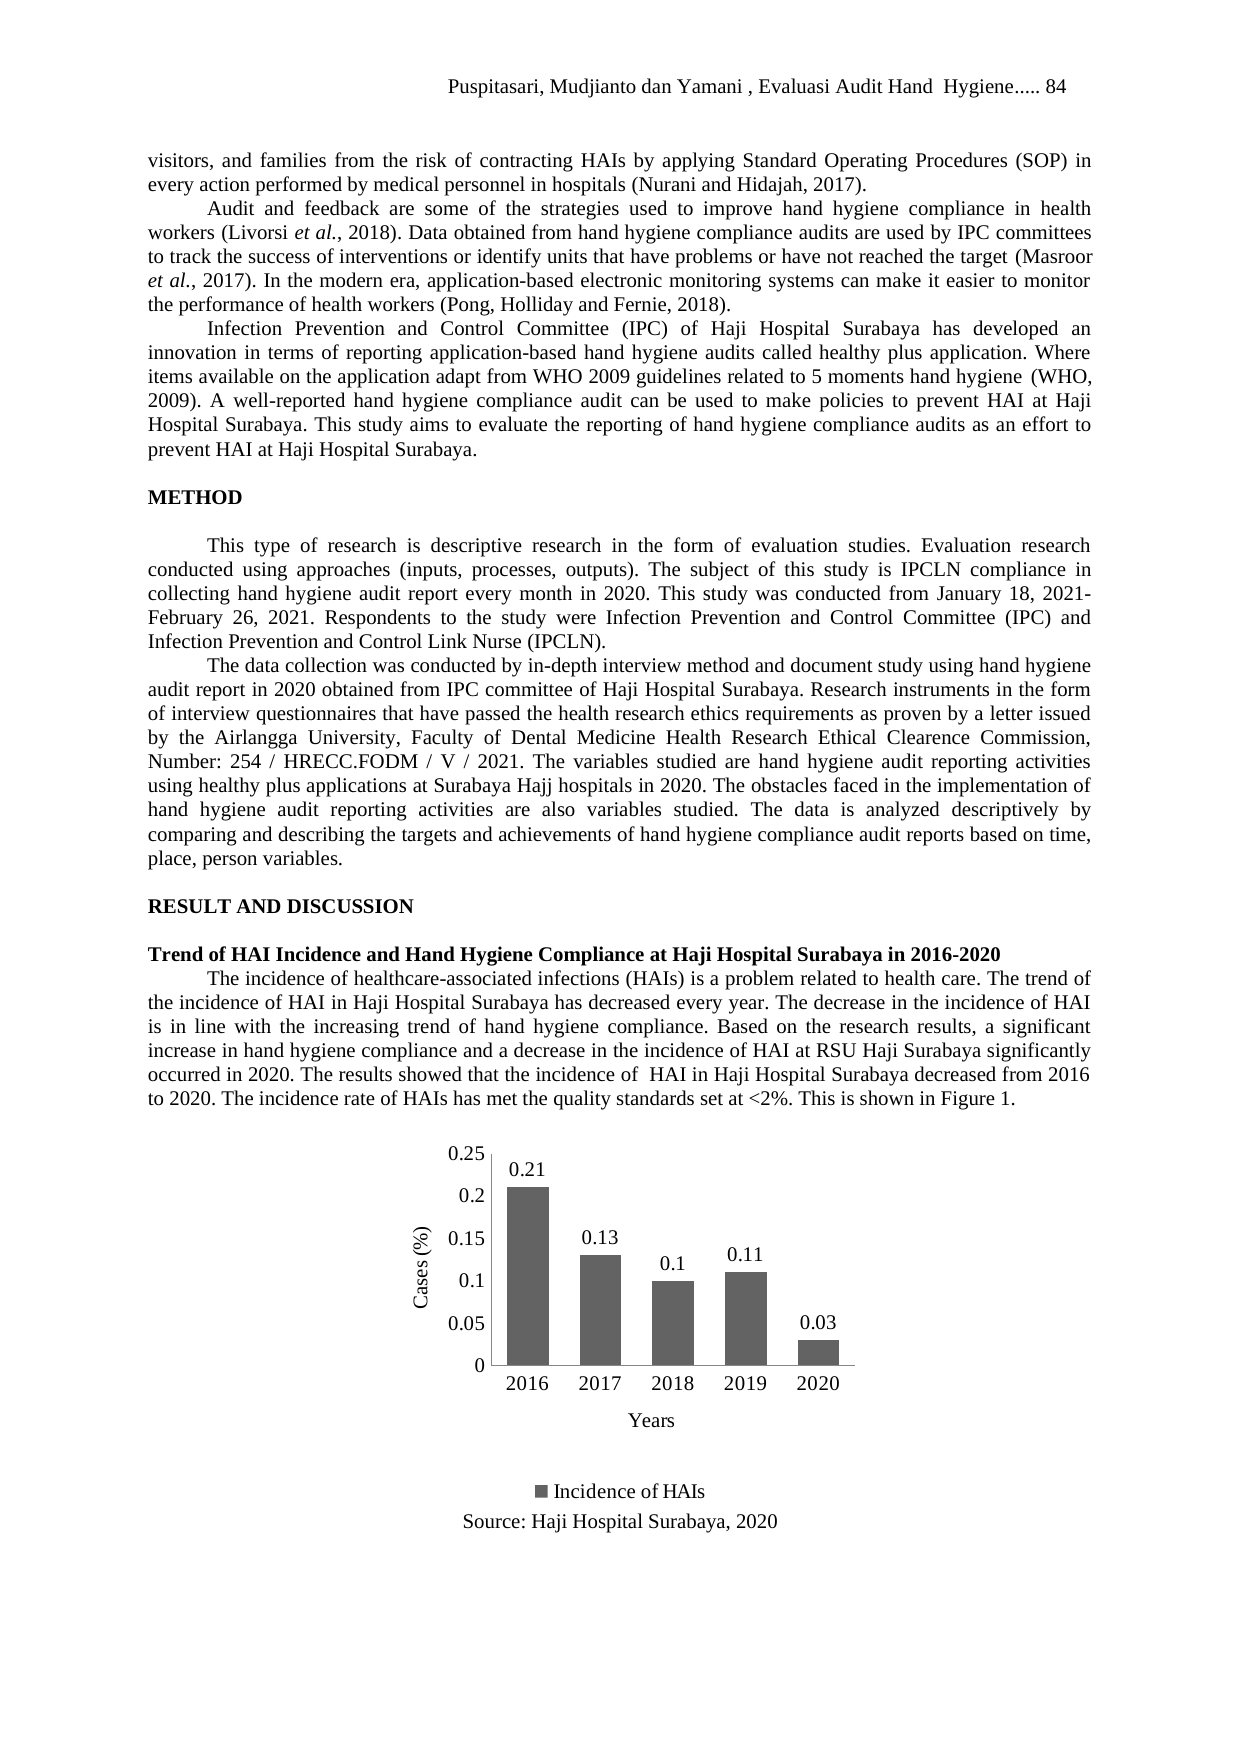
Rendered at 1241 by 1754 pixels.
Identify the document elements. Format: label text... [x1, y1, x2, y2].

text METHOD [148, 484, 1092, 509]
text The data collection was conducted by in-depth interview method and document study using hand hygiene audit report in 2020 obtained from IPC committee of Haji Hospital Surabaya. Research instruments in the form of interview questionnaires that have passed the health research ethics requirements as proven by a letter issued by the Airlangga University, Faculty of Dental Medicine Health Research Ethical Clearence Commission, Number: 254 / HRECC.FODM / V / 2021. The variables studied are hand hygiene audit reporting activities using healthy plus applications at Surabaya Hajj hospitals in 2020. The obstacles faced in the implementation of hand hygiene audit reporting activities are also variables studied. The data is analyzed descriptively by comparing and describing the targets and achievements of hand hygiene compliance audit reports based on time, place, person variables. [148, 653, 1092, 869]
text Audit and feedback are some of the strategies used to improve hand hygiene compliance in health workers (Livorsi et al., 2018). Data obtained from hand hygiene compliance audits are used by IPC committees to track the success of interventions or identify units that have problems or have not reached the target (Masroor et al., 2017). In the modern era, application-based electronic monitoring systems can make it easier to monitor the performance of health workers (Pong, Holliday and Fernie, 2018). [148, 196, 1092, 316]
text The incidence of healthcare-associated infections (HAIs) is a problem related to health care. The trend of the incidence of HAI in Haji Hospital Surabaya has decreased every year. The decrease in the incidence of HAI is in line with the increasing trend of hand hygiene compliance. Based on the research results, a significant increase in hand hygiene compliance and a decrease in the incidence of HAI at RSU Haji Surabaya significantly occurred in 2020. The results showed that the incidence of HAI in Haji Hospital Surabaya decreased from 2016 to 2020. The incidence rate of HAIs has met the quality standards set at <2%. This is shown in Figure 1. [148, 966, 1092, 1110]
text RESULT AND DISCUSSION [148, 894, 1092, 918]
list Source: Haji Hospital Surabaya, 2020 [148, 1509, 1092, 1533]
list Trend of HAI Incidence and Hand Hygiene Compliance at Haji Hospital Surabaya in 2016-2020 [148, 942, 1092, 966]
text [148, 148, 1092, 196]
text Infection Prevention and Control Committee (IPC) of Haji Hospital Surabaya has developed an innovation in terms of reporting application-based hand hygiene audits called healthy plus application. Where items available on the application adapt from WHO 2009 guidelines related to 5 moments hand hygiene (WHO, 2009). A well-reported hand hygiene compliance audit can be used to make policies to prevent HAI at Haji Hospital Surabaya. This study aims to evaluate the reporting of hand hygiene compliance audits as an effort to prevent HAI at Haji Hospital Surabaya. [148, 316, 1092, 461]
text This type of research is descriptive research in the form of evaluation studies. Evaluation research conducted using approaches (inputs, processes, outputs). The subject of this study is IPCLN compliance in collecting hand hygiene audit report every month in 2020. This study was conducted from January 18, 2021-February 26, 2021. Respondents to the study were Infection Prevention and Control Committee (IPC) and Infection Prevention and Control Link Nurse (IPCLN). [148, 533, 1092, 653]
